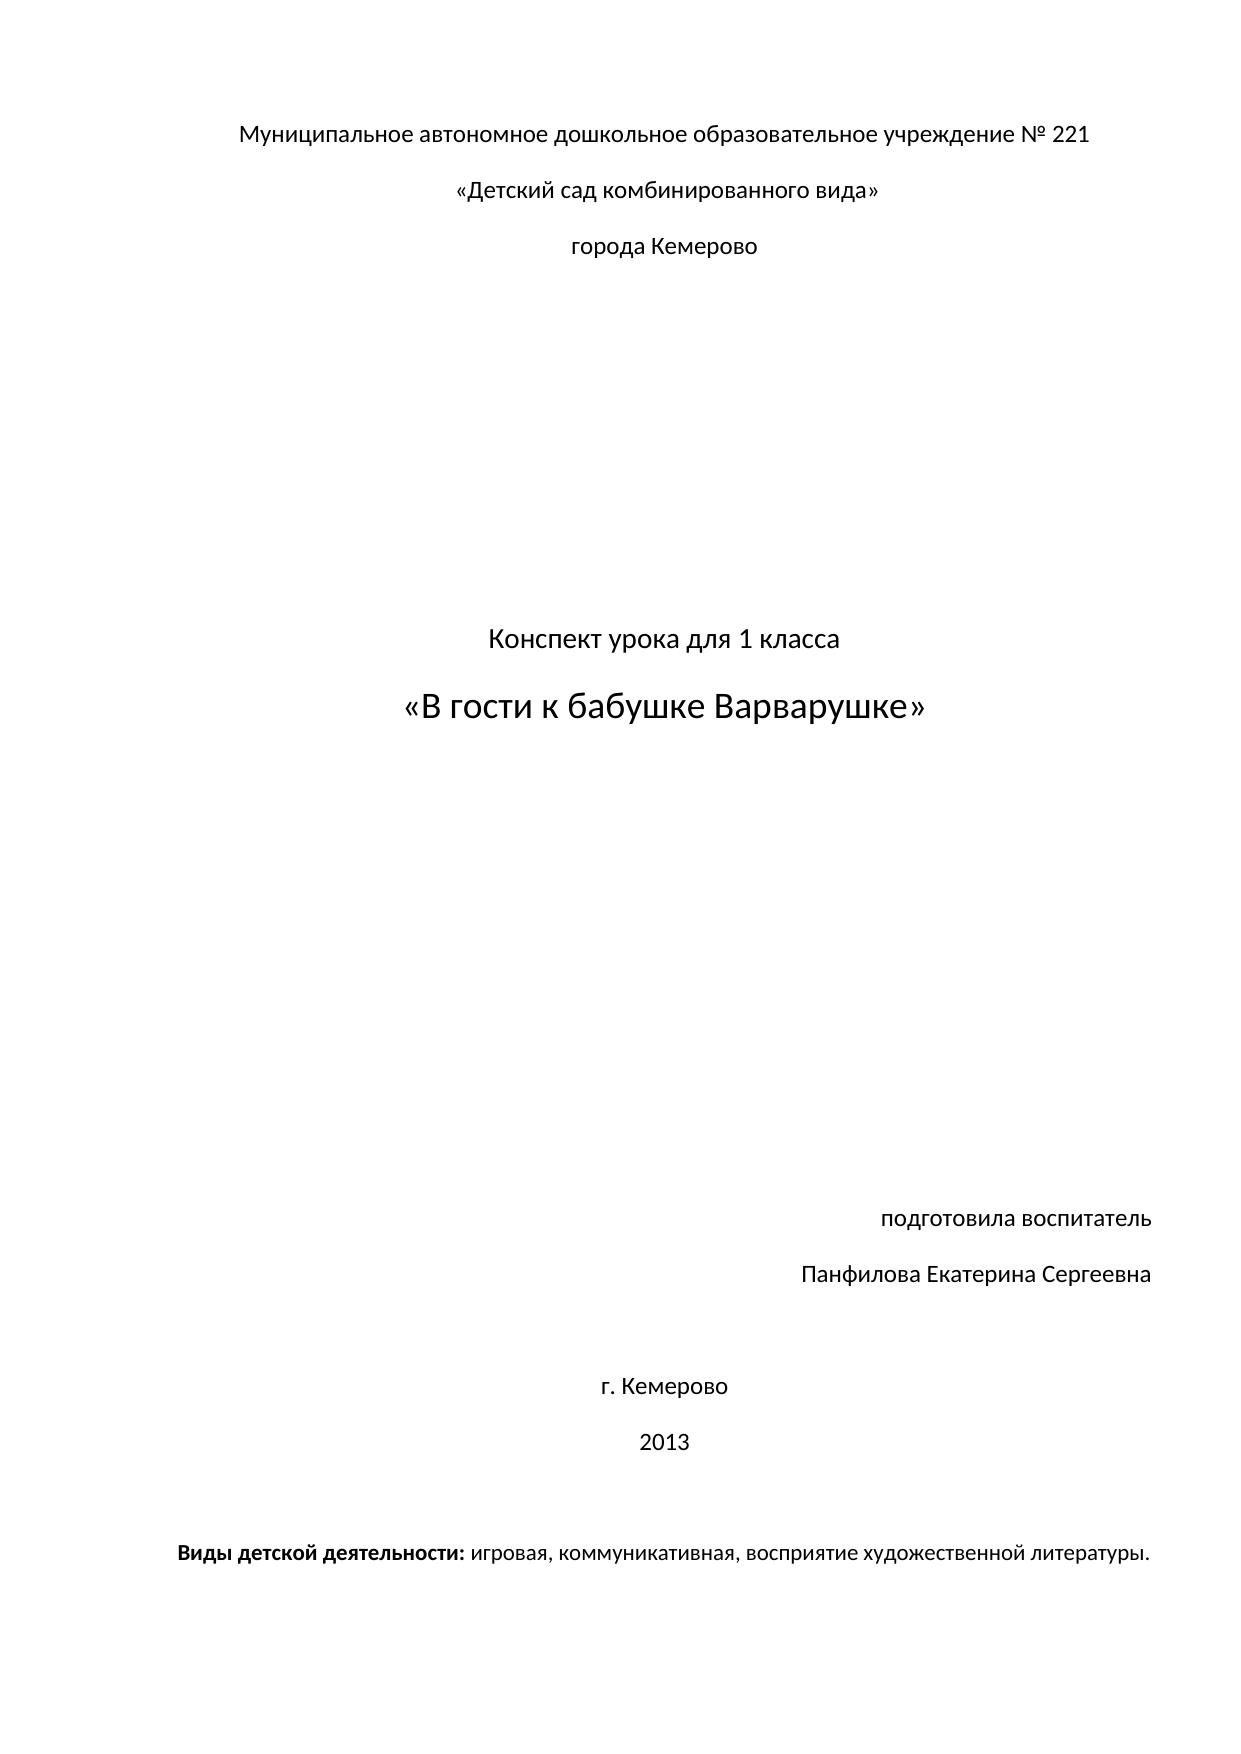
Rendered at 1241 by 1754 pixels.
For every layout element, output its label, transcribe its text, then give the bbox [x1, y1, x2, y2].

text подготовила воспитатель [177, 1203, 1152, 1233]
text 2013 [177, 1426, 1152, 1456]
text Муниципальное автономное дошкольное образовательное учреждение № 221 [177, 118, 1152, 149]
text Конспект урока для 1 класса [177, 621, 1152, 656]
text г. Кемерово [177, 1370, 1152, 1401]
text Виды детской деятельности: игровая, коммуникативная, восприятие художественной литературы. [177, 1538, 1152, 1566]
text Панфилова Екатерина Сергеевна [177, 1258, 1152, 1289]
text «В гости к бабушке Варварушке» [177, 682, 1152, 728]
text «Детский сад комбинированного вида» [177, 174, 1152, 204]
text города Кемерово [177, 230, 1152, 260]
